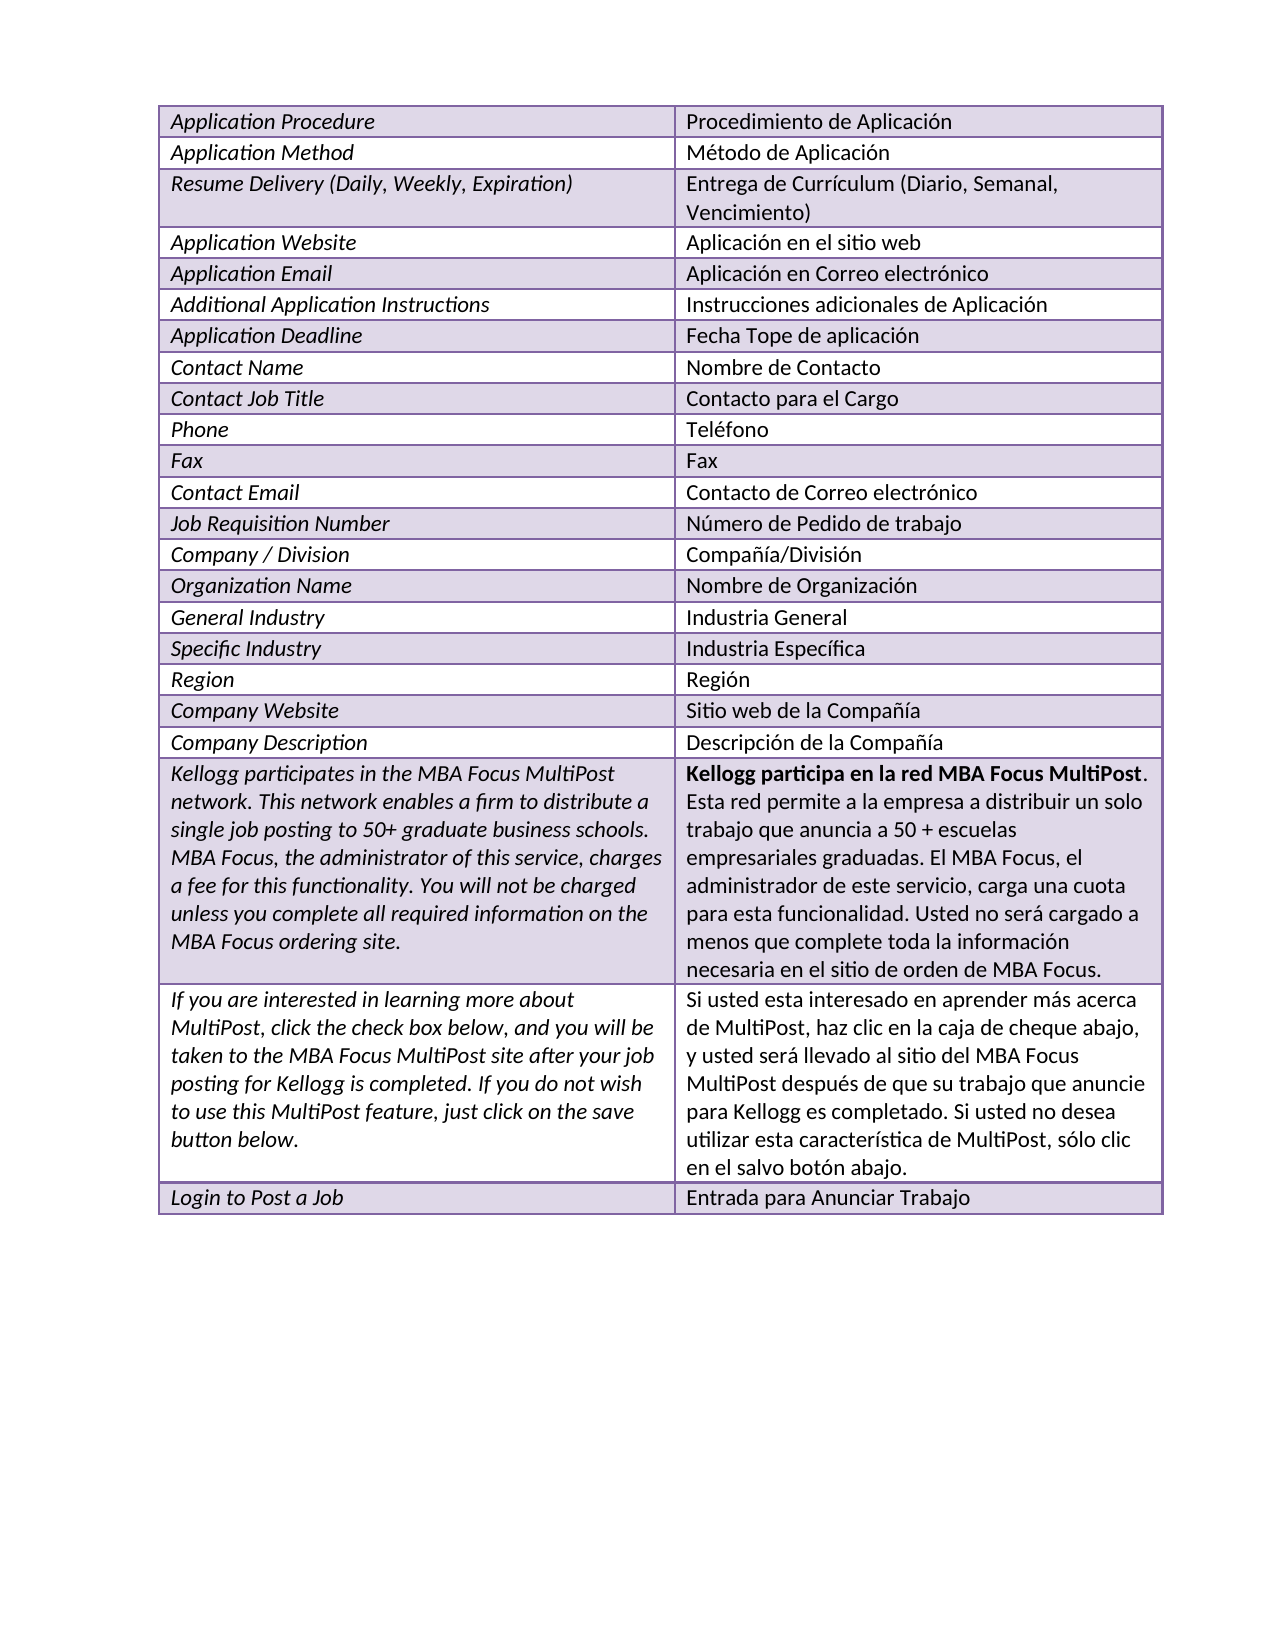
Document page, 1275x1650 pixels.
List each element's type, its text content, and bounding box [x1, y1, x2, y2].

table_cell Nombre de Contacto [676, 353, 1161, 382]
table_cell Descripción de la Compañía [676, 728, 1161, 757]
table_cell Application Email [160, 259, 674, 288]
table_cell Entrega de Currículum (Diario, Semanal, Vencimiento) [676, 170, 1161, 226]
table_cell Job Requisition Number [160, 509, 674, 538]
table_cell Teléfono [676, 415, 1161, 444]
table_cell Contacto para el Cargo [676, 384, 1161, 413]
table_cell Compañía/División [676, 540, 1161, 569]
table_cell General Industry [160, 603, 674, 632]
table_cell Organization Name [160, 571, 674, 601]
table_cell Aplicación en Correo electrónico [676, 259, 1161, 288]
table_cell Si usted esta interesado en aprender más acerca de MultiPost, haz clic en la caja de cheque abajo, y usted será llevado al sitio del MBA Focus MultiPost después de que su trabajo que anuncie para Kellogg es completado. Si usted no desea utilizar esta característica de MultiPost, sólo clic en el salvo botón abajo. [676, 985, 1161, 1181]
table_cell Contact Job Title [160, 384, 674, 413]
table_cell Kellogg participa en la red MBA Focus MultiPost. Esta red permite a la empresa a distribuir un solo trabajo que anuncia a 50 + escuelas empresariales graduadas. El MBA Focus, el administrador de este servicio, carga una cuota para esta funcionalidad. Usted no será cargado a menos que complete toda la información necesaria en el sitio de orden de MBA Focus. [676, 759, 1161, 983]
table_cell Instrucciones adicionales de Aplicación [676, 290, 1161, 319]
table_cell Region [160, 665, 674, 694]
table_cell Company Description [160, 728, 674, 757]
table_cell Phone [160, 415, 674, 444]
table_cell Procedimiento de Aplicación [676, 107, 1161, 136]
table_cell Login to Post a Job [160, 1184, 674, 1213]
table_cell Contact Name [160, 353, 674, 382]
table_cell Additional Application Instructions [160, 290, 674, 319]
table_cell Kellogg participates in the MBA Focus MultiPost network. This network enables a firm to distribute a single job posting to 50+ graduate business schools. MBA Focus, the administrator of this service, charges a fee for this functionality. You will not be charged unless you complete all required information on the MBA Focus ordering site. [160, 759, 674, 983]
table_cell Resume Delivery (Daily, Weekly, Expiration) [160, 170, 674, 226]
table_cell Specific Industry [160, 634, 674, 663]
table_cell Contacto de Correo electrónico [676, 478, 1161, 507]
table_cell Entrada para Anunciar Trabajo [676, 1184, 1161, 1213]
table_cell Industria Específica [676, 634, 1161, 663]
table_cell Contact Email [160, 478, 674, 507]
table_cell Application Deadline [160, 321, 674, 351]
table_cell Sitio web de la Compañía [676, 696, 1161, 726]
table_cell Región [676, 665, 1161, 694]
table_cell Método de Aplicación [676, 138, 1161, 167]
table_cell Aplicación en el sitio web [676, 228, 1161, 257]
table_cell Company Website [160, 696, 674, 726]
table_cell Fecha Tope de aplicación [676, 321, 1161, 351]
table_cell Application Website [160, 228, 674, 257]
table_cell Company / Division [160, 540, 674, 569]
table_cell Fax [676, 446, 1161, 476]
table_cell Fax [160, 446, 674, 476]
table_cell Application Method [160, 138, 674, 167]
table_cell Nombre de Organización [676, 571, 1161, 601]
table_cell Application Procedure [160, 107, 674, 136]
table_cell If you are interested in learning more about MultiPost, click the check box below, and you will be taken to the MBA Focus MultiPost site after your job posting for Kellogg is completed. If you do not wish to use this MultiPost feature, just click on the save button below. [160, 985, 674, 1181]
table_cell Número de Pedido de trabajo [676, 509, 1161, 538]
table_cell Industria General [676, 603, 1161, 632]
